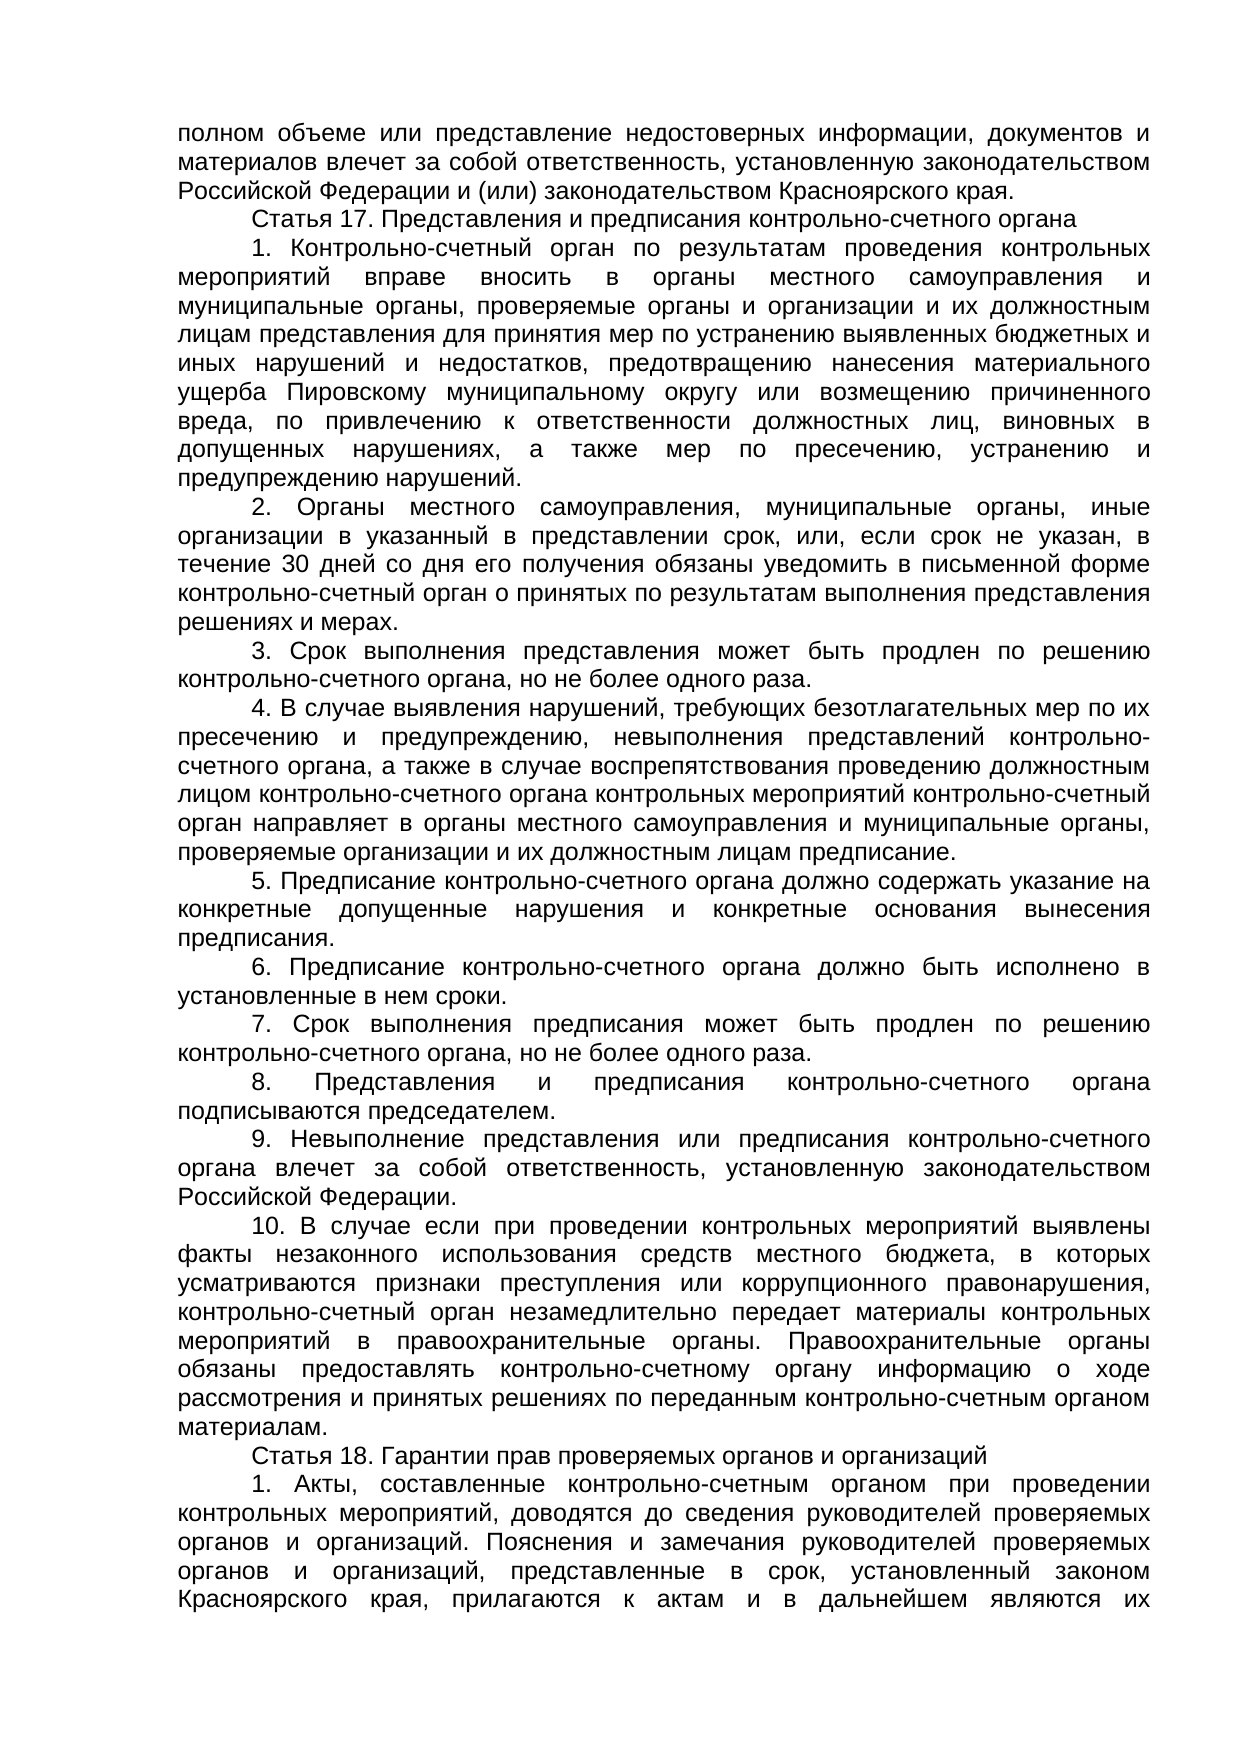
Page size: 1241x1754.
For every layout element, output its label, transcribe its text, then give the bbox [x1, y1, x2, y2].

text Статья 18. Гарантии прав проверяемых органов и организаций [177, 1441, 1152, 1469]
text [177, 118, 1152, 204]
text 5. Предписание контрольно-счетного органа должно содержать указание на конкретные допущенные нарушения и конкретные основания вынесения предписания. [177, 866, 1152, 952]
text 2. Органы местного самоуправления, муниципальные органы, иные организации в указанный в представлении срок, или, если срок не указан, в течение 30 дней со дня его получения обязаны уведомить в письменной форме контрольно-счетный орган о принятых по результатам выполнения представления решениях и мерах. [177, 492, 1152, 636]
text 9. Невыполнение представления или предписания контрольно-счетного органа влечет за собой ответственность, установленную законодательством Российской Федерации. [177, 1124, 1152, 1211]
text 7. Срок выполнения предписания может быть продлен по решению контрольно-счетного органа, но не более одного раза. [177, 1009, 1152, 1067]
text 8. Представления и предписания контрольно-счетного органа подписываются председателем. [177, 1067, 1152, 1124]
text 3. Срок выполнения представления может быть продлен по решению контрольно-счетного органа, но не более одного раза. [177, 636, 1152, 693]
text 6. Предписание контрольно-счетного органа должно быть исполнено в установленные в нем сроки. [177, 952, 1152, 1009]
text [177, 1469, 1152, 1613]
text 1. Контрольно-счетный орган по результатам проведения контрольных мероприятий вправе вносить в органы местного самоуправления и муниципальные органы, проверяемые органы и организации и их должностным лицам представления для принятия мер по устранению выявленных бюджетных и иных нарушений и недостатков, предотвращению нанесения материального ущерба Пировскому муниципальному округу или возмещению причиненного вреда, по привлечению к ответственности должностных лиц, виновных в допущенных нарушениях, а также мер по пресечению, устранению и предупреждению нарушений. [177, 233, 1152, 492]
text 4. В случае выявления нарушений, требующих безотлагательных мер по их пресечению и предупреждению, невыполнения представлений контрольно-счетного органа, а также в случае воспрепятствования проведению должностным лицом контрольно-счетного органа контрольных мероприятий контрольно-счетный орган направляет в органы местного самоуправления и муниципальные органы, проверяемые организации и их должностным лицам предписание. [177, 693, 1152, 866]
text 10. В случае если при проведении контрольных мероприятий выявлены факты незаконного использования средств местного бюджета, в которых усматриваются признаки преступления или коррупционного правонарушения, контрольно-счетный орган незамедлительно передает материалы контрольных мероприятий в правоохранительные органы. Правоохранительные органы обязаны предоставлять контрольно-счетному органу информацию о ходе рассмотрения и принятых решениях по переданным контрольно-счетным органом материалам. [177, 1211, 1152, 1441]
text Статья 17. Представления и предписания контрольно-счетного органа [177, 204, 1152, 233]
